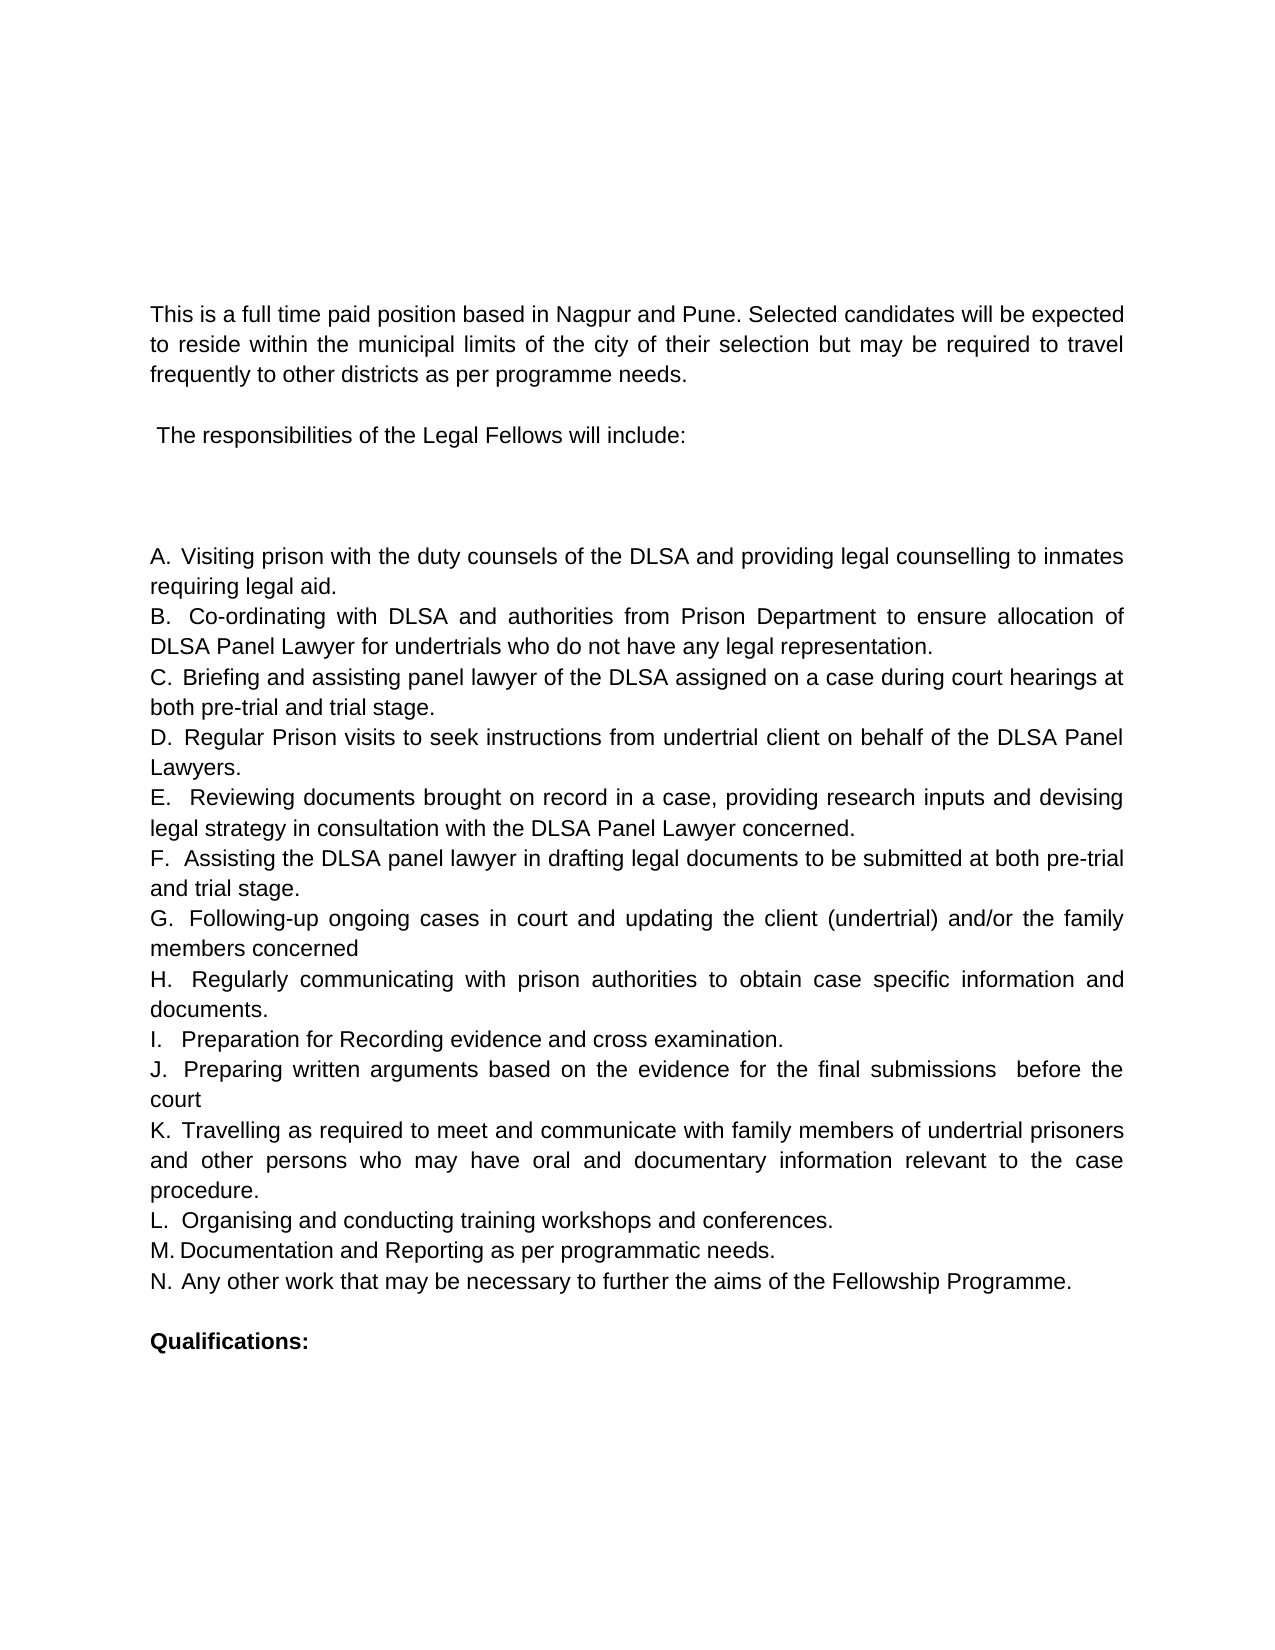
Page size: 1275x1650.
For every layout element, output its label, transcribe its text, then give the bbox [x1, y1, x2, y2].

text The responsibilities of the Legal Fellows will include: [150, 422, 1125, 448]
text A. Visiting prison with the duty counsels of the DLSA and providing legal counselling to inmates requiring legal aid. [150, 543, 1125, 599]
text G. Following-up ongoing cases in court and updating the client (undertrial) and/or the family members concerned [150, 905, 1125, 962]
text B. Co-ordinating with DLSA and authorities from Prison Department to ensure allocation of DLSA Panel Lawyer for undertrials who do not have any legal representation. [150, 603, 1125, 660]
text This is a full time paid position based in Nagpur and Pune. Selected candidates will be expected to reside within the municipal limits of the city of their selection but may be required to travel frequently to other districts as per programme needs. [150, 301, 1125, 388]
text N. Any other work that may be necessary to further the aims of the Fellowship Programme. [150, 1268, 1125, 1294]
text C. Briefing and assisting panel lawyer of the DLSA assigned on a case during court hearings at both pre-trial and trial stage. [150, 663, 1125, 720]
text D. Regular Prison visits to seek instructions from undertrial client on behalf of the DLSA Panel Lawyers. [150, 724, 1125, 781]
text E. Reviewing documents brought on record in a case, providing research inputs and devising legal strategy in consultation with the DLSA Panel Lawyer concerned. [150, 784, 1125, 841]
text H. Regularly communicating with prison authorities to obtain case specific information and documents. [150, 966, 1125, 1022]
text Qualifications: [150, 1328, 1125, 1354]
text K. Travelling as required to meet and communicate with family members of undertrial prisoners and other persons who may have oral and documentary information relevant to the case procedure. [150, 1117, 1125, 1203]
text F. Assisting the DLSA panel lawyer in drafting legal documents to be submitted at both pre-trial and trial stage. [150, 845, 1125, 901]
text M. Documentation and Reporting as per programmatic needs. [150, 1237, 1125, 1264]
text I. Preparation for Recording evidence and cross examination. [150, 1026, 1125, 1052]
text J. Preparing written arguments based on the evidence for the final submissions before the court [150, 1056, 1125, 1113]
text L. Organising and conducting training workshops and conferences. [150, 1207, 1125, 1234]
